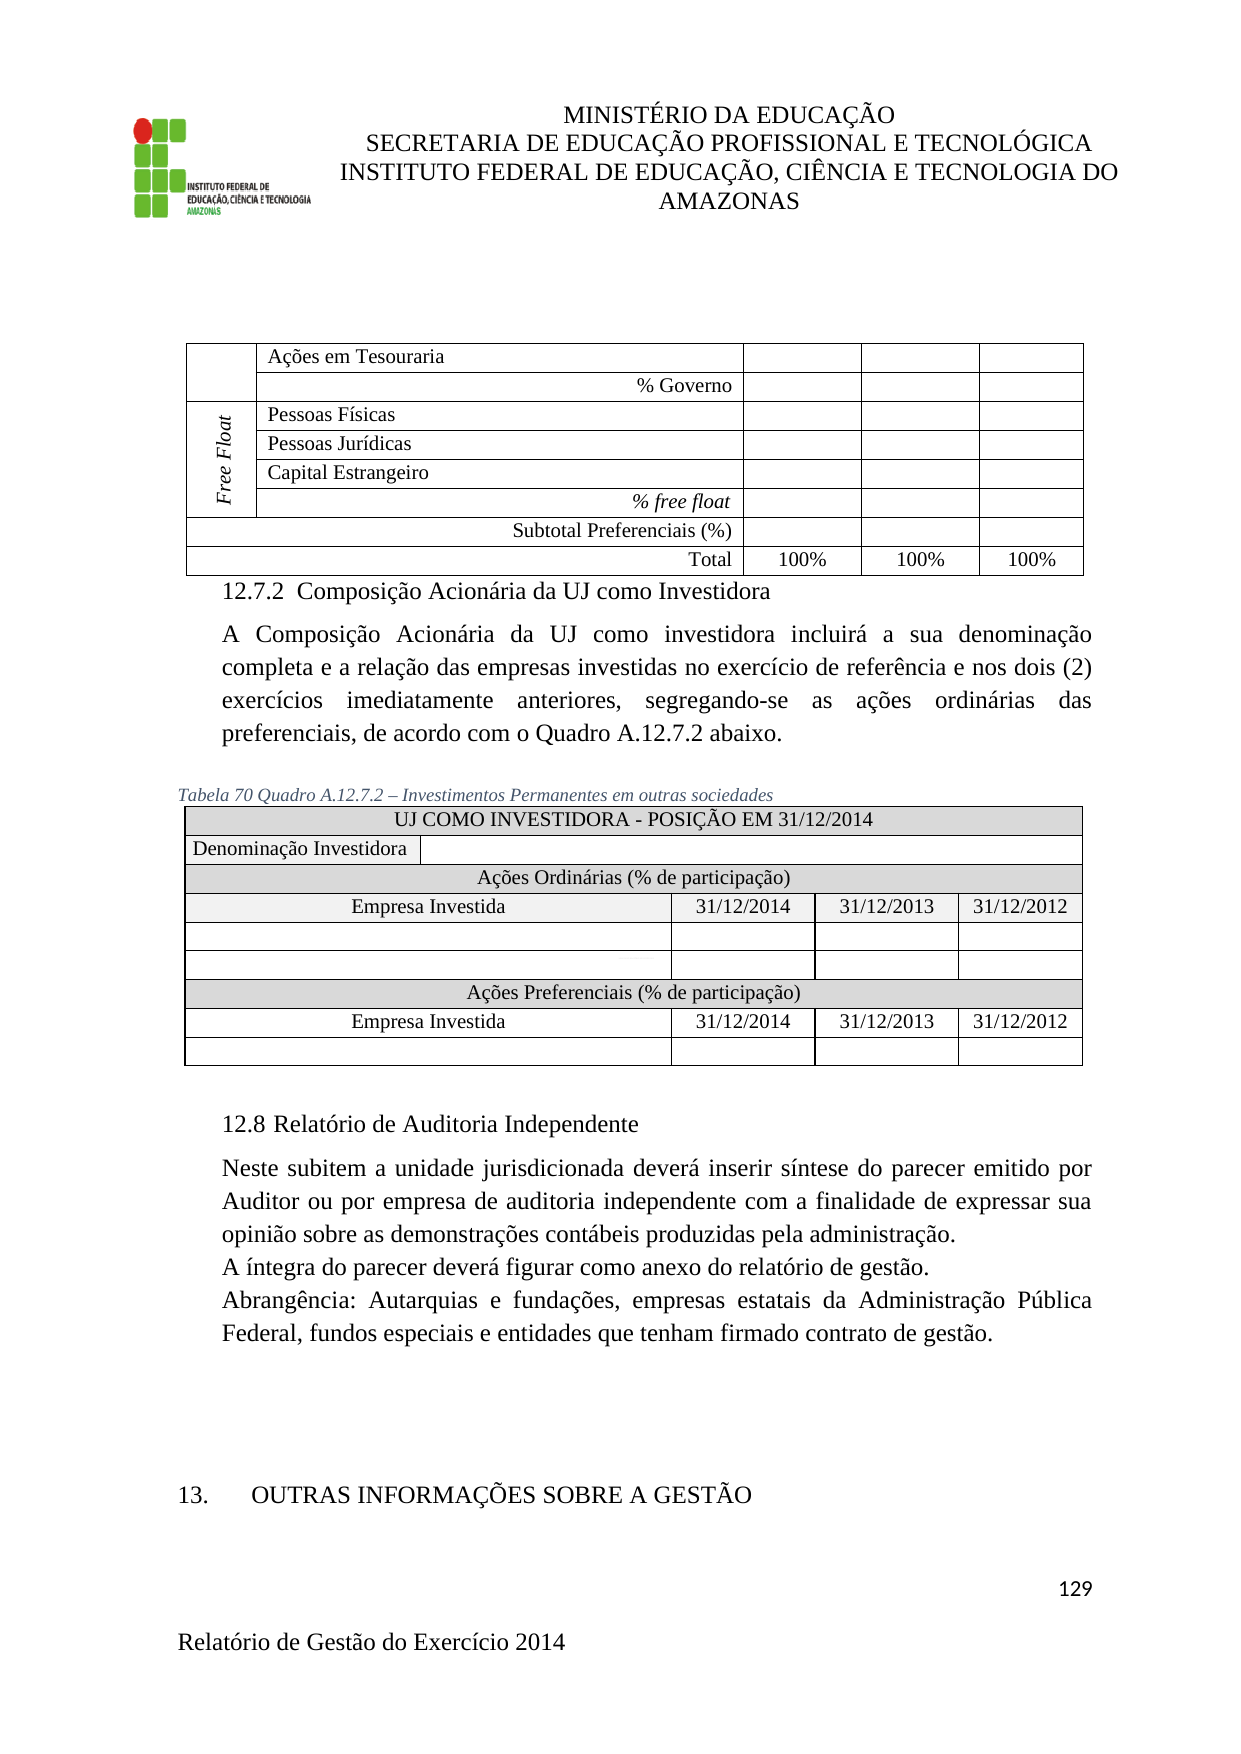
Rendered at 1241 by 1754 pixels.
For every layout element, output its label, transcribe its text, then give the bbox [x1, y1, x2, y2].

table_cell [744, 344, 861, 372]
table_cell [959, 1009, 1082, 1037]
text Abrangência: Autarquias e fundações, empresas estatais da Administração Pública Federal, fundos especiais e entidades que tenham firmado contrato de gestão. [222, 1285, 1093, 1347]
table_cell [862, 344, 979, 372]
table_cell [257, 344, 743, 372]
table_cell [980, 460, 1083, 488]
list OUTRAS INFORMAÇÕES SOBRE A GESTÃO [177, 1480, 1093, 1509]
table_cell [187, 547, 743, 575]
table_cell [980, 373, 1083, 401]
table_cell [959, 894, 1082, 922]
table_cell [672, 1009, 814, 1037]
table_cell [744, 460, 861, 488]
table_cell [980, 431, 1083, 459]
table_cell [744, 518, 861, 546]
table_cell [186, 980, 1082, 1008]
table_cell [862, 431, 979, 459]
list Composição Acionária da UJ como Investidora [222, 576, 1093, 605]
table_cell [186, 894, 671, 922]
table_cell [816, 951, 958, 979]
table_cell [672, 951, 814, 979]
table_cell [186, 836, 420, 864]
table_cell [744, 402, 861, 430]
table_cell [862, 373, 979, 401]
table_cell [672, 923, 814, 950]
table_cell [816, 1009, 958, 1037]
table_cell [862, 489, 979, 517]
text Neste subitem a unidade jurisdicionada deverá inserir síntese do parecer emitido por Auditor ou por empresa de auditoria independente com a finalidade de expressar sua opinião sobre as demonstrações contábeis produzidas pela administração. [222, 1153, 1093, 1247]
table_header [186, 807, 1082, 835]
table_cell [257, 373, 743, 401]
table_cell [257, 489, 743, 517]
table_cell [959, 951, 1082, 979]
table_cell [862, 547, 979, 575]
text A Composição Acionária da UJ como investidora incluirá a sua denominação completa e a relação das empresas investidas no exercício de referência e nos dois (2) exercícios imediatamente anteriores, segregando-se as ações ordinárias das preferenciais, de acordo com o Quadro A.12.7.2 abaixo. [222, 619, 1093, 747]
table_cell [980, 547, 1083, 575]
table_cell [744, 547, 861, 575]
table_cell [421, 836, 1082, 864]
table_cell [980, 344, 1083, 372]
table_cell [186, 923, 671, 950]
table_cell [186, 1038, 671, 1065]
picture [129, 112, 315, 227]
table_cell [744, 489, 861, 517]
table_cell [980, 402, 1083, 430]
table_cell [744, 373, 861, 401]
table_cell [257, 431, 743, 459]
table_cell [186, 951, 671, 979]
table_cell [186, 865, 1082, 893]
text A íntegra do parecer deverá figurar como anexo do relatório de gestão. [222, 1252, 1093, 1281]
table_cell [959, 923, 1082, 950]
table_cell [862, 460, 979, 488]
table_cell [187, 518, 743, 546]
text Tabela 70 Quadro A.12.7.2 – Investimentos Permanentes em outras sociedades [177, 784, 1093, 806]
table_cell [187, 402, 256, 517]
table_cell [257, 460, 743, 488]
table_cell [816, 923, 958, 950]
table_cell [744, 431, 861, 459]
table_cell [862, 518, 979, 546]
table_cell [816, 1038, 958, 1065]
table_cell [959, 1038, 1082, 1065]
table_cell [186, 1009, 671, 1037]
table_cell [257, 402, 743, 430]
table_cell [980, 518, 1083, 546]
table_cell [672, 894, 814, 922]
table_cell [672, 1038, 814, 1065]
list Relatório de Auditoria Independente [222, 1109, 1093, 1138]
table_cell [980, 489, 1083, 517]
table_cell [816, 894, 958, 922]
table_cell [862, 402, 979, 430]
